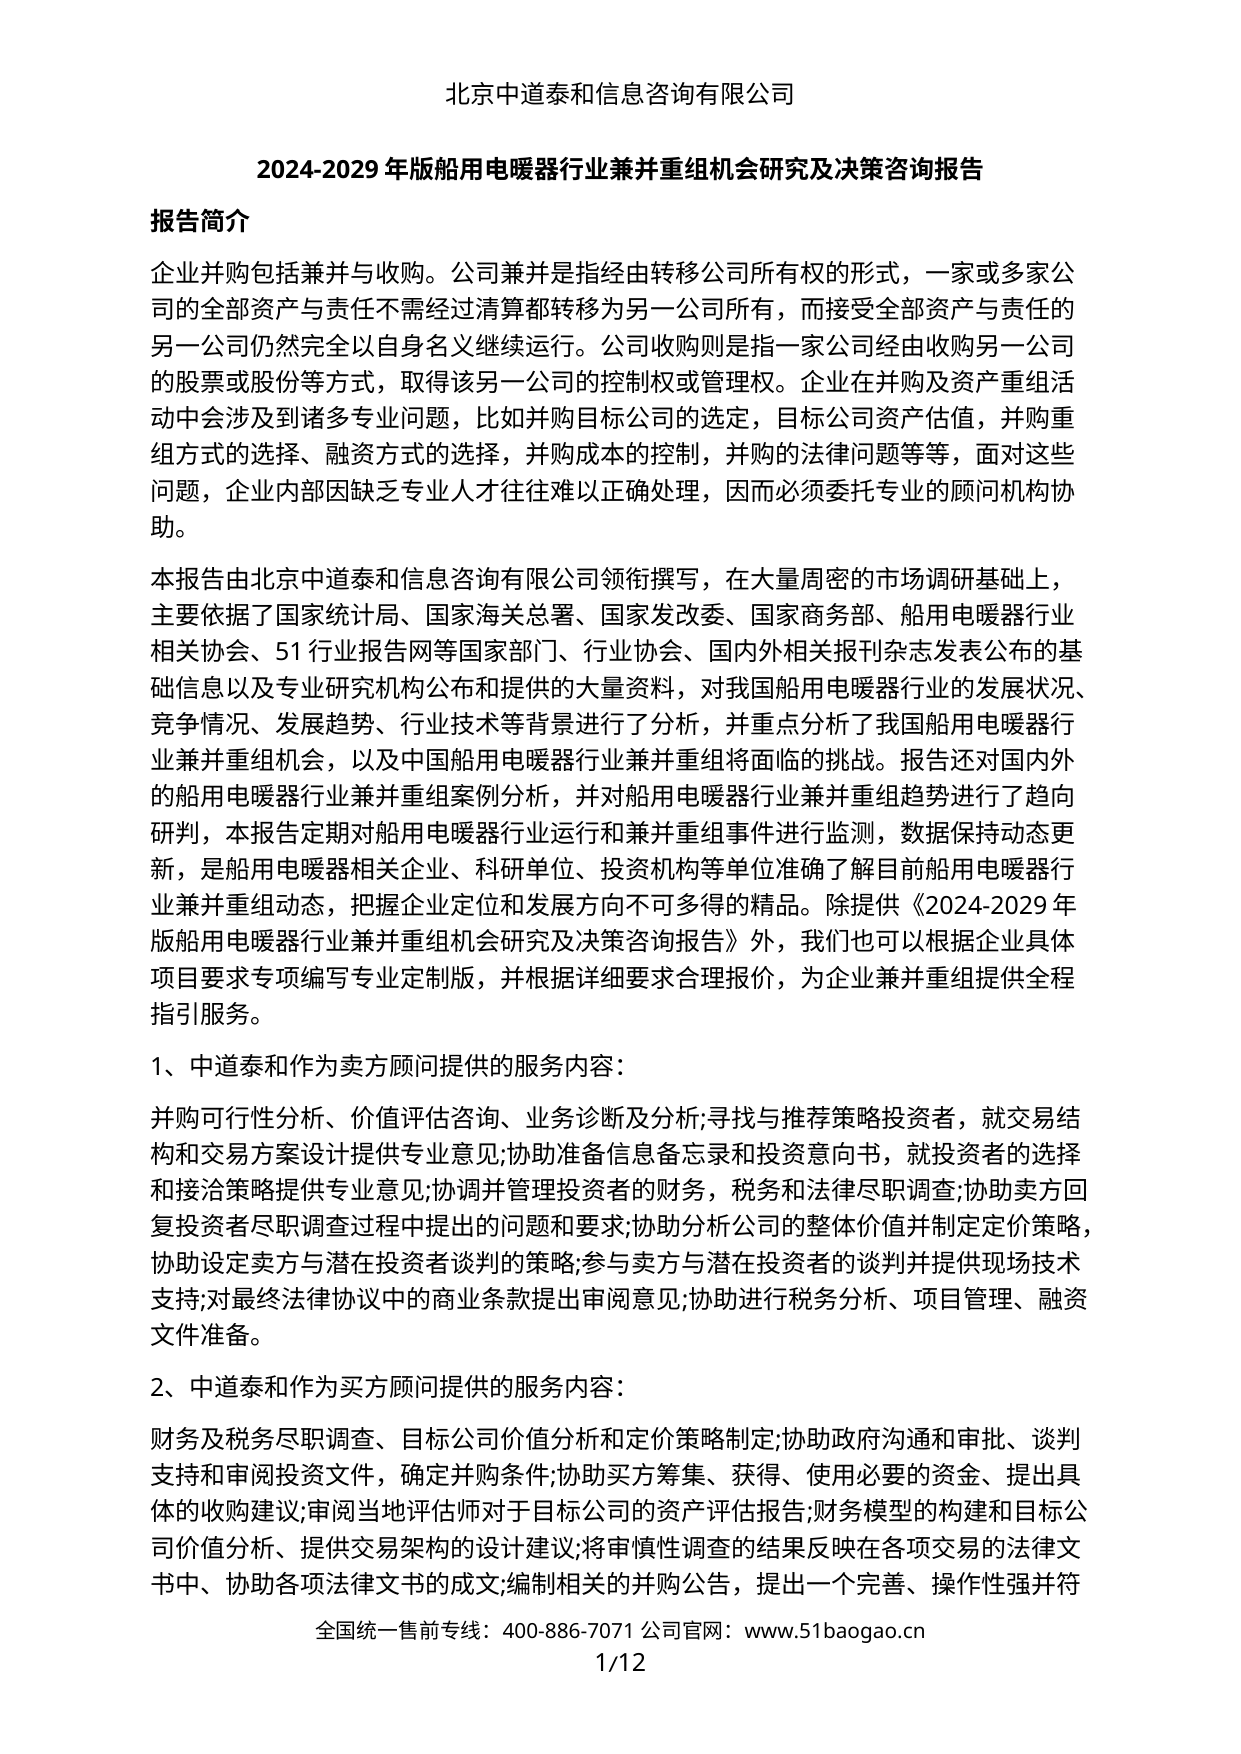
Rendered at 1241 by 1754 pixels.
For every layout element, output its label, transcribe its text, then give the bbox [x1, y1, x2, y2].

text 并购可行性分析、价值评估咨询、业务诊断及分析;寻找与推荐策略投资者，就交易结构和交易方案设计提供专业意见;协助准备信息备忘录和投资意向书，就投资者的选择和接洽策略提供专业意见;协调并管理投资者的财务，税务和法律尽职调查;协助卖方回复投资者尽职调查过程中提出的问题和要求;协助分析公司的整体价值并制定定价策略，协助设定卖方与潜在投资者谈判的策略;参与卖方与潜在投资者的谈判并提供现场技术支持;对最终法律协议中的商业条款提出审阅意见;协助进行税务分析、项目管理、融资文件准备。 [150, 1098, 1090, 1352]
text 本报告由北京中道泰和信息咨询有限公司领衔撰写，在大量周密的市场调研基础上，主要依据了国家统计局、国家海关总署、国家发改委、国家商务部、船用电暖器行业相关协会、51行业报告网等国家部门、行业协会、国内外相关报刊杂志发表公布的基础信息以及专业研究机构公布和提供的大量资料，对我国船用电暖器行业的发展状况、竞争情况、发展趋势、行业技术等背景进行了分析，并重点分析了我国船用电暖器行业兼并重组机会，以及中国船用电暖器行业兼并重组将面临的挑战。报告还对国内外的船用电暖器行业兼并重组案例分析，并对船用电暖器行业兼并重组趋势进行了趋向研判，本报告定期对船用电暖器行业运行和兼并重组事件进行监测，数据保持动态更新，是船用电暖器相关企业、科研单位、投资机构等单位准确了解目前船用电暖器行业兼并重组动态，把握企业定位和发展方向不可多得的精品。除提供《2024-2029年版船用电暖器行业兼并重组机会研究及决策咨询报告》外，我们也可以根据企业具体项目要求专项编写专业定制版，并根据详细要求合理报价，为企业兼并重组提供全程指引服务。 [150, 559, 1090, 1031]
text 2、中道泰和作为买方顾问提供的服务内容： [150, 1367, 1090, 1404]
text 1、中道泰和作为卖方顾问提供的服务内容： [150, 1046, 1090, 1082]
text 2024-2029年版船用电暖器行业兼并重组机会研究及决策咨询报告 [150, 150, 1090, 186]
text 企业并购包括兼并与收购。公司兼并是指经由转移公司所有权的形式，一家或多家公司的全部资产与责任不需经过清算都转移为另一公司所有，而接受全部资产与责任的另一公司仍然完全以自身名义继续运行。公司收购则是指一家公司经由收购另一公司的股票或股份等方式，取得该另一公司的控制权或管理权。企业在并购及资产重组活动中会涉及到诸多专业问题，比如并购目标公司的选定，目标公司资产估值，并购重组方式的选择、融资方式的选择，并购成本的控制，并购的法律问题等等，面对这些问题，企业内部因缺乏专业人才往往难以正确处理，因而必须委托专业的顾问机构协助。 [150, 254, 1090, 544]
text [150, 1419, 1090, 1601]
text 报告简介 [150, 202, 1090, 238]
